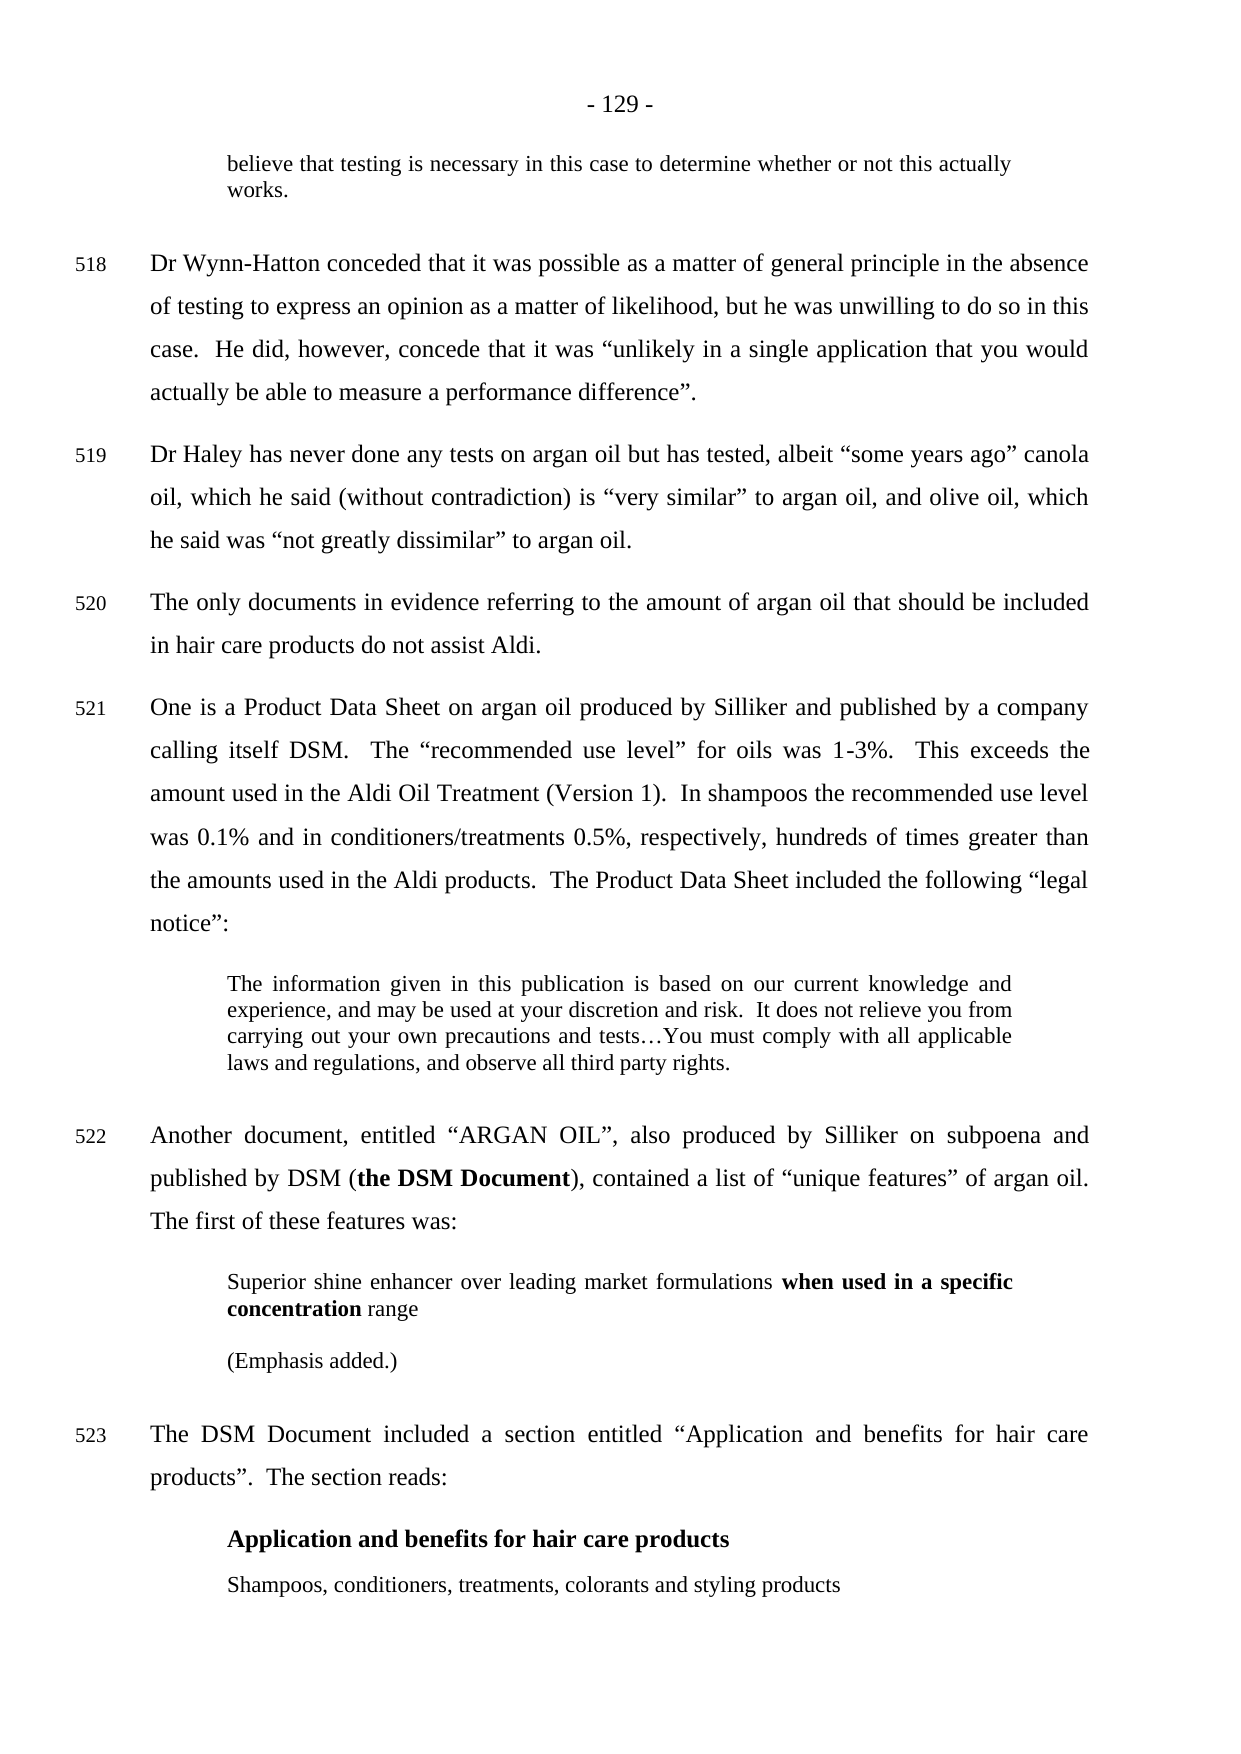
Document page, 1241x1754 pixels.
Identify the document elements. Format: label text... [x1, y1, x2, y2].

text Shampoos, conditioners, treatments, colorants and styling products [227, 1571, 1013, 1598]
list One is a Product Data Sheet on argan oil produced by Silliker and published by a company calling itself DSM. The “recommended use level” for oils was 1-3%. This exceeds the amount used in the Aldi Oil Treatment (Version 1). In shampoos the recommended use level was 0.1% and in conditioners/treatments 0.5%, respectively, hundreds of times greater than the amounts used in the Aldi products. The Product Data Sheet included the following “legal notice”: [75, 692, 1090, 937]
list Dr Wynn-Hatton conceded that it was possible as a matter of general principle in the absence of testing to express an opinion as a matter of likelihood, but he was unwilling to do so in this case. He did, however, concede that it was “unlikely in a single application that you would actually be able to measure a performance difference”. [75, 248, 1090, 406]
list Dr Haley has never done any tests on argan oil but has tested, albeit “some years ago” canola oil, which he said (without contradiction) is “very similar” to argan oil, and olive oil, which he said was “not greatly dissimilar” to argan oil. [75, 439, 1090, 554]
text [227, 150, 1013, 203]
list Another document, entitled “ARGAN OIL”, also produced by Silliker on subpoena and published by DSM (the DSM Document), contained a list of “unique features” of argan oil. The first of these features was: [75, 1120, 1090, 1235]
text Superior shine enhancer over leading market formulations when used in a specific concentration range [227, 1268, 1013, 1321]
list The only documents in evidence referring to the amount of argan oil that should be included in hair care products do not assist Aldi. [75, 587, 1090, 659]
text The information given in this publication is based on our current knowledge and experience, and may be used at your discretion and risk. It does not relieve you from carrying out your own precautions and tests…You must comply with all applicable laws and regulations, and observe all third party rights. [227, 970, 1013, 1075]
text Application and benefits for hair care products [227, 1524, 1013, 1553]
text (Emphasis added.) [227, 1347, 1013, 1374]
list The DSM Document included a section entitled “Application and benefits for hair care products”. The section reads: [75, 1419, 1090, 1491]
